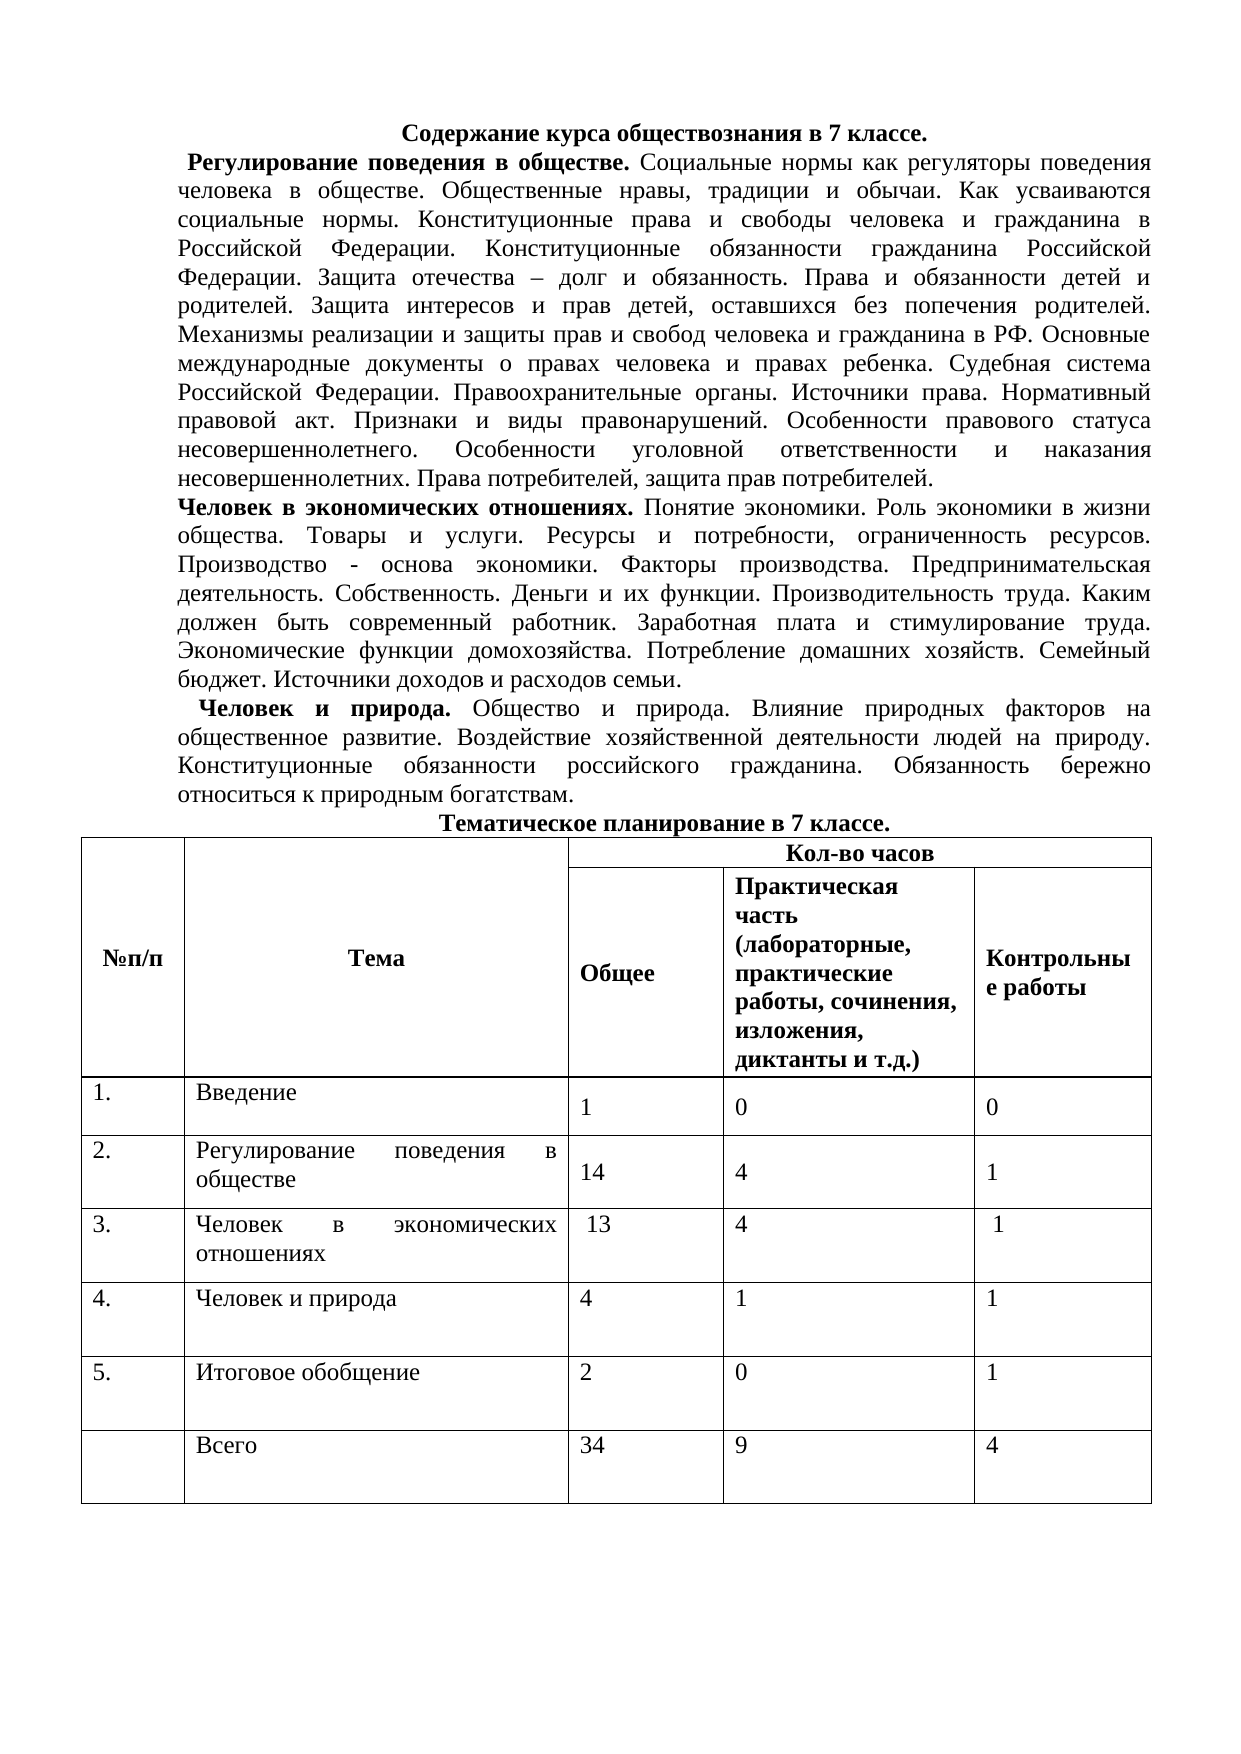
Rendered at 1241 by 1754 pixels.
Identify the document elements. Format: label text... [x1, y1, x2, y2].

table_cell 1. [82, 1078, 184, 1134]
table_cell 1 [975, 1136, 1151, 1208]
table_cell 4 [569, 1283, 723, 1356]
table_cell 4 [724, 1136, 974, 1208]
table_header №п/п [82, 838, 184, 1076]
table_cell 0 [724, 1078, 974, 1134]
table_cell 0 [975, 1078, 1151, 1134]
table_cell 5. [82, 1357, 184, 1429]
table_cell 4. [82, 1283, 184, 1356]
table_cell Человек и природа [185, 1283, 568, 1356]
table_cell 3. [82, 1209, 184, 1282]
table_cell 4 [724, 1209, 974, 1282]
text Человек в экономических отношениях. Понятие экономики. Роль экономики в жизни общества. Товары и услуги. Ресурсы и потребности, ограниченность ресурсов. Производство - основа экономики. Факторы производства. Предпринимательская деятельность. Собственность. Деньги и их функции. Производительность труда. Каким должен быть современный работник. Заработная плата и стимулирование труда. Экономические функции домохозяйства. Потребление домашних хозяйств. Семейный бюджет. Источники доходов и расходов семьи. [177, 492, 1152, 693]
table_cell 1 [975, 1357, 1151, 1429]
table_cell 2 [569, 1357, 723, 1429]
table_cell 14 [569, 1136, 723, 1208]
table_cell 1 [975, 1283, 1151, 1356]
table_cell 0 [724, 1357, 974, 1429]
table_header Кол-во часов [569, 838, 1151, 867]
table_cell Введение [185, 1078, 568, 1134]
table_cell 34 [569, 1431, 723, 1503]
table_cell 9 [724, 1431, 974, 1503]
text Человек и природа. Общество и природа. Влияние природных факторов на общественное развитие. Воздействие хозяйственной деятельности людей на природу. Конституционные обязанности российского гражданина. Обязанность бережно относиться к природным богатствам. [177, 693, 1152, 808]
table_cell 1 [724, 1283, 974, 1356]
table_cell Практическая часть (лабораторные, практические работы, сочинения, изложения, диктанты и т.д.) [724, 868, 974, 1076]
table_cell Всего [185, 1431, 568, 1503]
table_cell Общее [569, 868, 723, 1076]
table_cell [82, 1431, 184, 1503]
table_header Тема [185, 838, 568, 1076]
table_cell 4 [975, 1431, 1151, 1503]
table_cell Регулирование поведения в обществе [185, 1136, 568, 1208]
table_cell Итоговое обобщение [185, 1357, 568, 1429]
table_cell 13 [569, 1209, 723, 1282]
table_cell 1 [569, 1078, 723, 1134]
table_cell Контрольные работы [975, 868, 1151, 1076]
text Содержание курса обществознания в 7 классе. [177, 118, 1152, 147]
table_cell 1 [975, 1209, 1151, 1282]
text Регулирование поведения в обществе. Социальные нормы как регуляторы поведения человека в обществе. Общественные нравы, традиции и обычаи. Как усваиваются социальные нормы. Конституционные права и свободы человека и гражданина в Российской Федерации. Конституционные обязанности гражданина Российской Федерации. Защита отечества – долг и обязанность. Права и обязанности детей и родителей. Защита интересов и прав детей, оставшихся без попечения родителей. Механизмы реализации и защиты прав и свобод человека и гражданина в РФ. Основные международные документы о правах человека и правах ребенка. Судебная система Российской Федерации. Правоохранительные органы. Источники права. Нормативный правовой акт. Признаки и виды правонарушений. Особенности правового статуса несовершеннолетнего. Особенности уголовной ответственности и наказания несовершеннолетних. Права потребителей, защита прав потребителей. [177, 147, 1152, 492]
text Тематическое планирование в 7 классе. [177, 808, 1152, 837]
table_cell Человек в экономических отношениях [185, 1209, 568, 1282]
table_cell 2. [82, 1136, 184, 1208]
